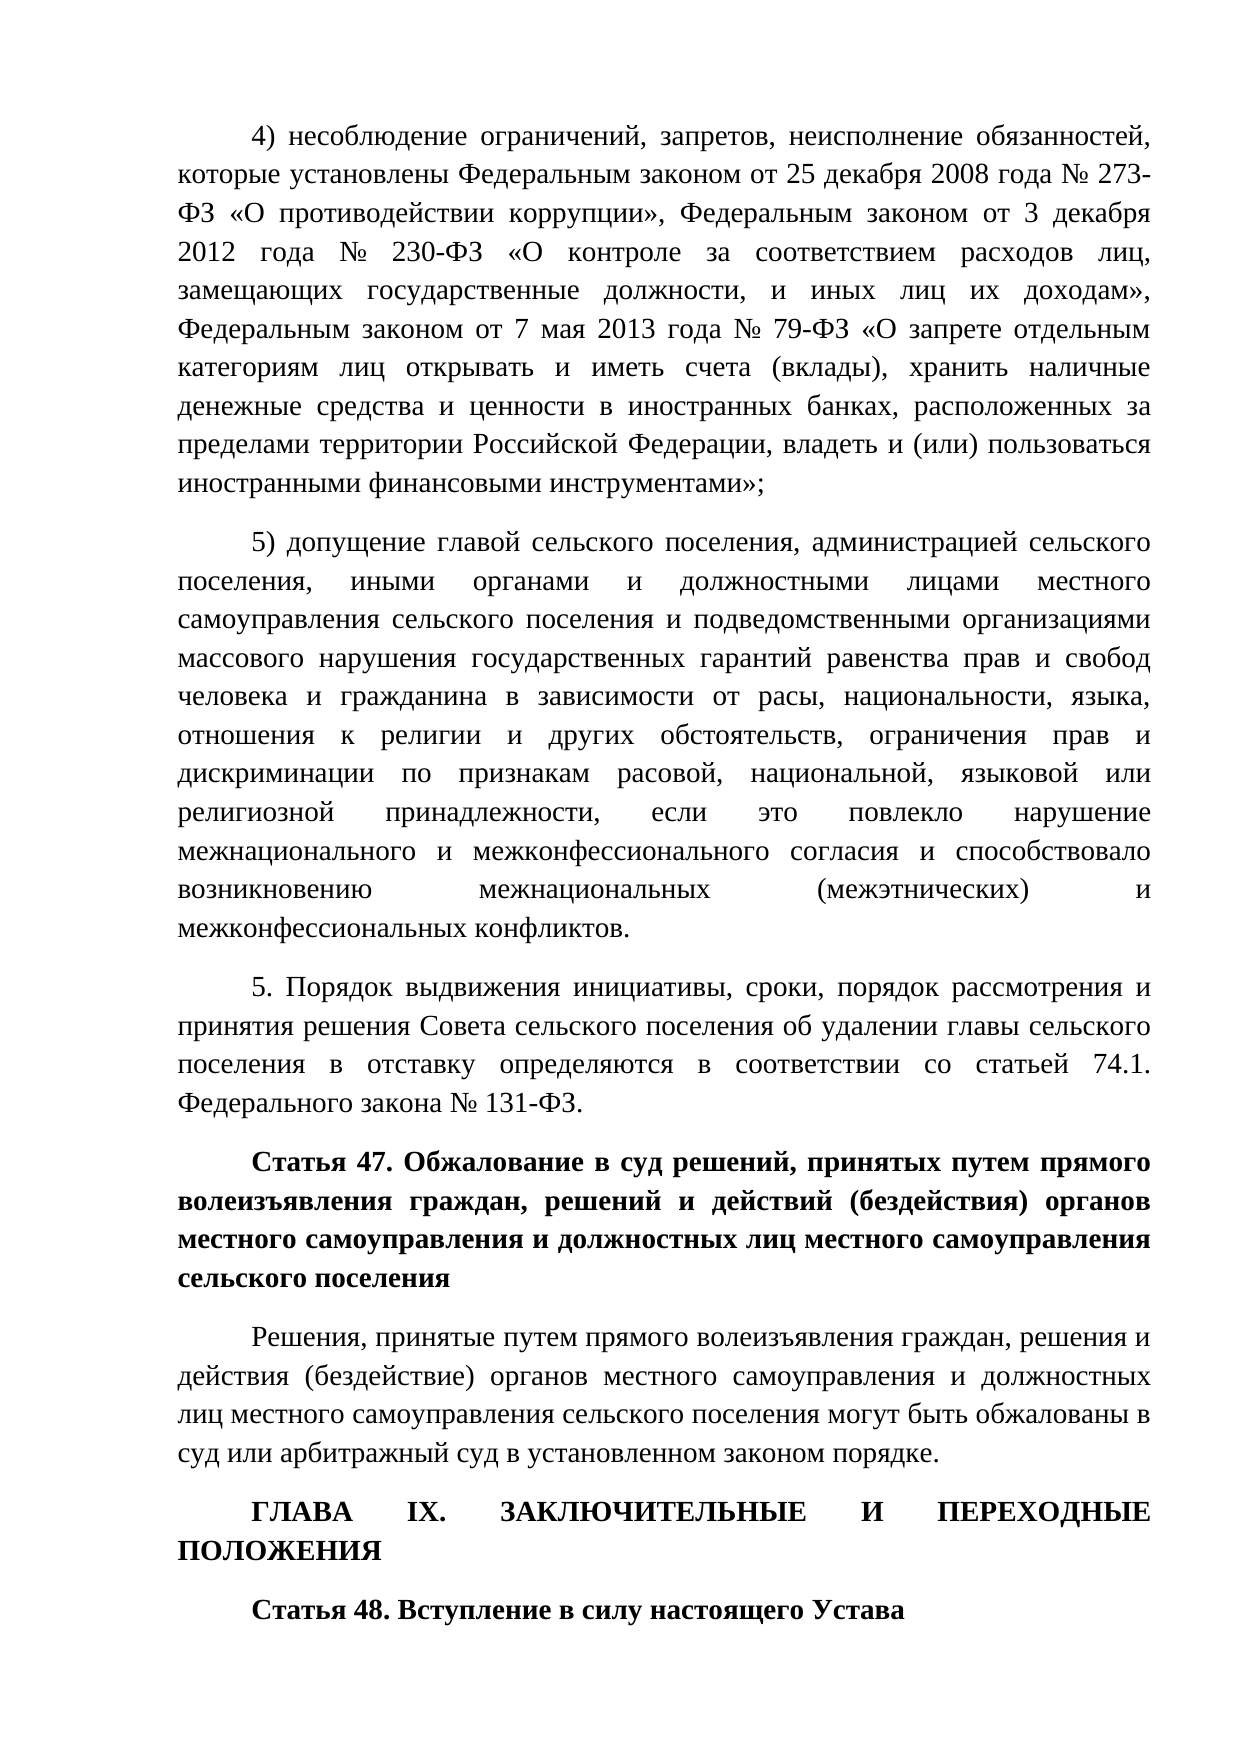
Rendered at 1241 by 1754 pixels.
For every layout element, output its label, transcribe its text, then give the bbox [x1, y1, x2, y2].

text 5) допущение главой сельского поселения, администрацией сельского поселения, иными органами и должностными лицами местного самоуправления сельского поселения и подведомственными организациями массового нарушения государственных гарантий равенства прав и свобод человека и гражданина в зависимости от расы, национальности, языка, отношения к религии и других обстоятельств, ограничения прав и дискриминации по признакам расовой, национальной, языковой или религиозной принадлежности, если это повлекло нарушение межнационального и межконфессионального согласия и способствовало возникновению межнациональных (межэтнических) и межконфессиональных конфликтов. [177, 524, 1152, 943]
text ГЛАВА IX. ЗАКЛЮЧИТЕЛЬНЫЕ И ПЕРЕХОДНЫЕ ПОЛОЖЕНИЯ [177, 1494, 1152, 1566]
text 4) несоблюдение ограничений, запретов, неисполнение обязанностей, которые установлены Федеральным законом от 25 декабря 2008 года № 273-ФЗ «О противодействии коррупции», Федеральным законом от 3 декабря 2012 года № 230-ФЗ «О контроле за соответствием расходов лиц, замещающих государственные должности, и иных лиц их доходам», Федеральным законом от 7 мая 2013 года № 79-ФЗ «О запрете отдельным категориям лиц открывать и иметь счета (вклады), хранить наличные денежные средства и ценности в иностранных банках, расположенных за пределами территории Российской Федерации, владеть и (или) пользоваться иностранными финансовыми инструментами»; [177, 118, 1152, 498]
text Статья 47. Обжалование в суд решений, принятых путем прямого волеизъявления граждан, решений и действий (бездействия) органов местного самоуправления и должностных лиц местного самоуправления сельского поселения [177, 1144, 1152, 1293]
text Статья 48. Вступление в силу настоящего Устава [177, 1592, 1152, 1626]
text Решения, принятые путем прямого волеизъявления граждан, решения и действия (бездействие) органов местного самоуправления и должностных лиц местного самоуправления сельского поселения могут быть обжалованы в суд или арбитражный суд в установленном законом порядке. [177, 1319, 1152, 1468]
text 5. Порядок выдвижения инициативы, сроки, порядок рассмотрения и принятия решения Совета сельского поселения об удалении главы сельского поселения в отставку определяются в соответствии со статьей 74.1. Федерального закона № 131-ФЗ. [177, 969, 1152, 1118]
